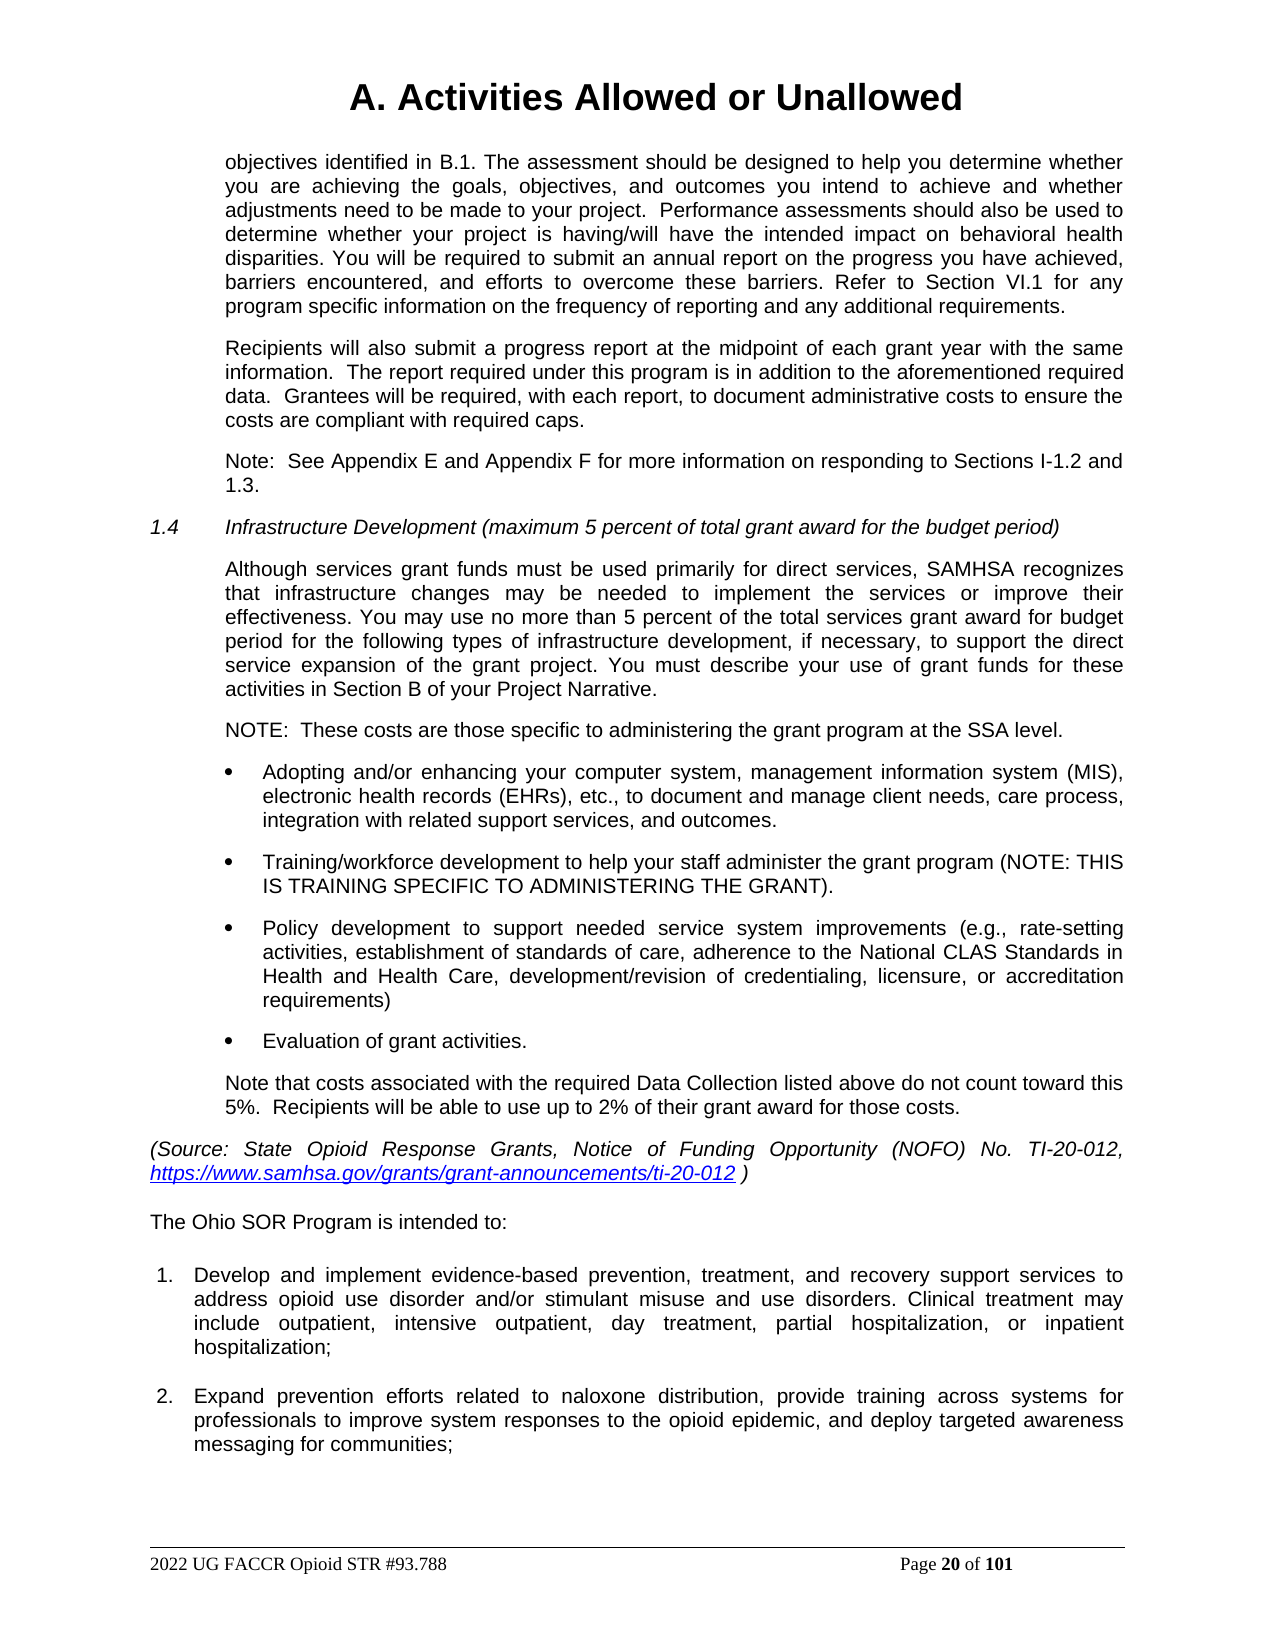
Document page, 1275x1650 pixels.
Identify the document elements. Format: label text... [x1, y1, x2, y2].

list Develop and implement evidence-based prevention, treatment, and recovery support services to address opioid use disorder and/or stimulant misuse and use disorders. Clinical treatment may include outpatient, intensive outpatient, day treatment, partial hospitalization, or inpatient hospitalization; [156, 1263, 1125, 1359]
list Evaluation of grant activities. [225, 1029, 1125, 1053]
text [225, 150, 1125, 318]
list Training/workforce development to help your staff administer the grant program (NOTE: THIS IS TRAINING SPECIFIC TO ADMINISTERING THE GRANT). [225, 850, 1125, 898]
text Although services grant funds must be used primarily for direct services, SAMHSA recognizes that infrastructure changes may be needed to implement the services or improve their effectiveness. You may use no more than 5 percent of the total services grant award for budget period for the following types of infrastructure development, if necessary, to support the direct service expansion of the grant project. You must describe your use of grant funds for these activities in Section B of your Project Narrative. [225, 557, 1125, 700]
text Note: See Appendix E and Appendix F for more information on responding to Sections I-1.2 and 1.3. [225, 449, 1125, 497]
list Adopting and/or enhancing your computer system, management information system (MIS), electronic health records (EHRs), etc., to document and manage client needs, care process, integration with related support services, and outcomes. [225, 760, 1125, 832]
list Expand prevention efforts related to naloxone distribution, provide training across systems for professionals to improve system responses to the opioid epidemic, and deploy targeted awareness messaging for communities; [156, 1384, 1125, 1456]
text Note that costs associated with the required Data Collection listed above do not count toward this 5%. Recipients will be able to use up to 2% of their grant award for those costs. [225, 1071, 1125, 1119]
list Policy development to support needed service system improvements (e.g., rate-setting activities, establishment of standards of care, adherence to the National CLAS Standards in Health and Health Care, development/revision of credentialing, licensure, or accreditation requirements) [225, 916, 1125, 1012]
text The Ohio SOR Program is intended to: [150, 1210, 1125, 1234]
text Recipients will also submit a progress report at the midpoint of each grant year with the same information. The report required under this program is in addition to the aforementioned required data. Grantees will be required, with each report, to document administrative costs to ensure the costs are compliant with required caps. [225, 336, 1125, 431]
text NOTE: These costs are those specific to administering the grant program at the SSA level. [150, 718, 1125, 742]
text 1.4 Infrastructure Development (maximum 5 percent of total grant award for the budget period) [150, 515, 1125, 539]
text (Source: State Opioid Response Grants, Notice of Funding Opportunity (NOFO) No. TI-20-012, https://www.samhsa.gov/grants/grant-announcements/ti-20-012 ) [150, 1137, 1125, 1185]
